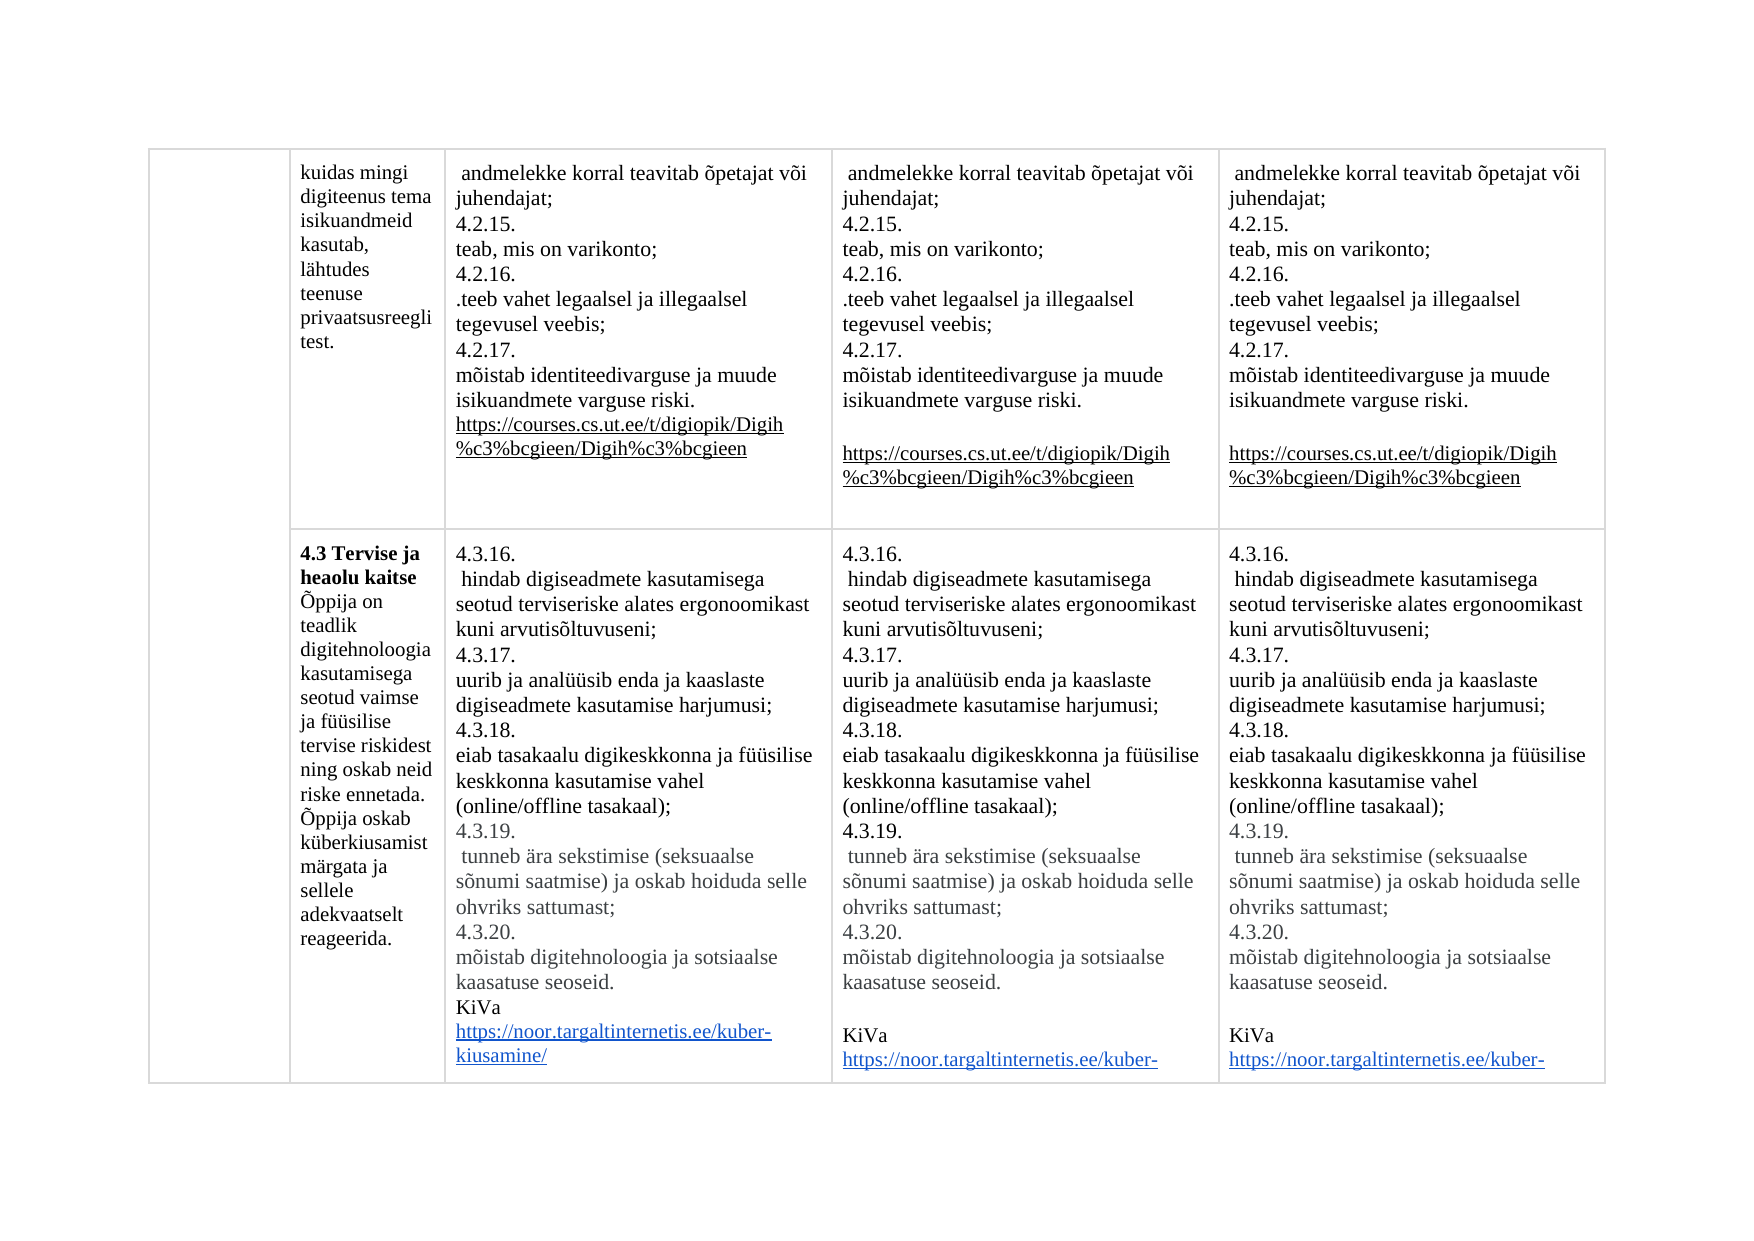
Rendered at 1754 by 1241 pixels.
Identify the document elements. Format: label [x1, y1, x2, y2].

table_cell [833, 530, 1218, 1082]
table_cell [1220, 150, 1604, 528]
table_cell [291, 530, 444, 1082]
table_cell [291, 150, 444, 528]
table_cell [446, 150, 831, 528]
table_cell [833, 150, 1218, 528]
table_cell [446, 530, 831, 1082]
table_cell [1220, 530, 1604, 1082]
